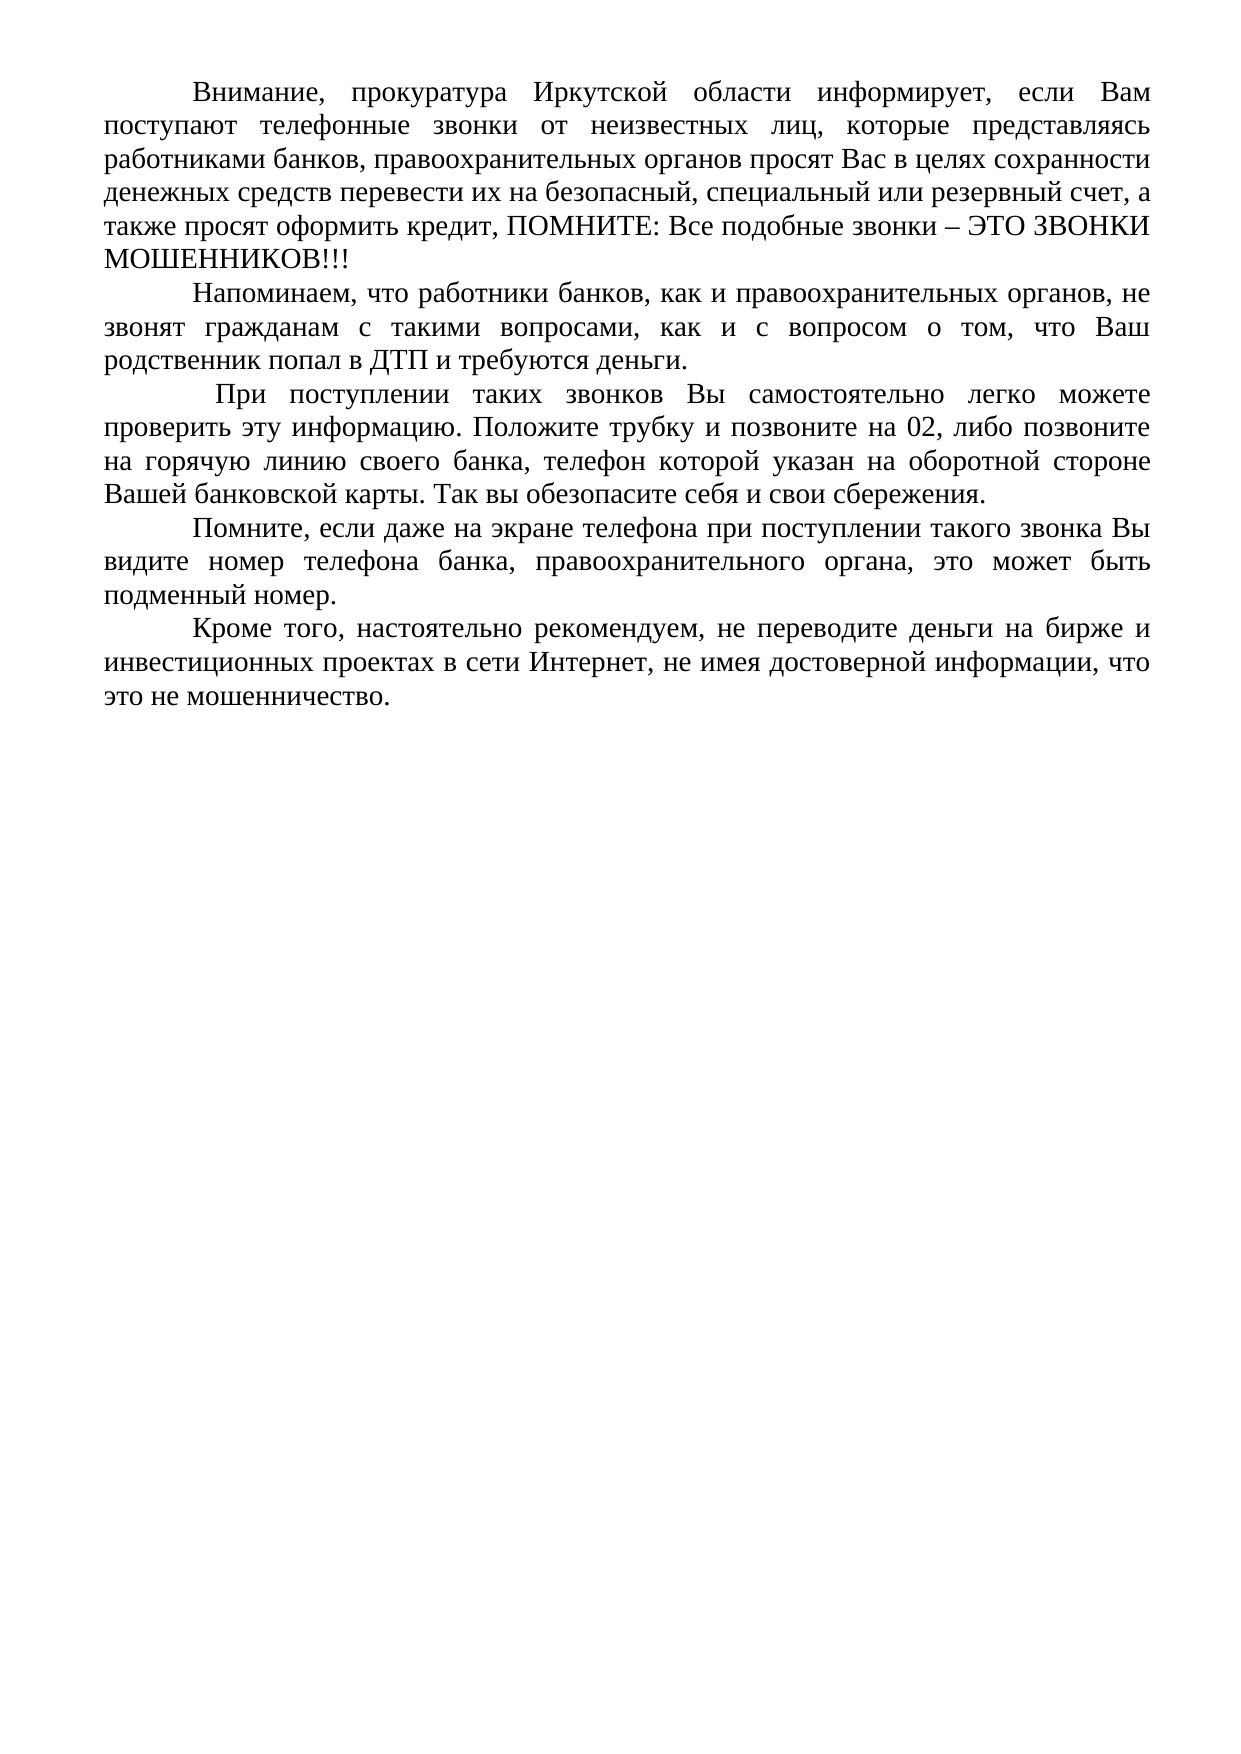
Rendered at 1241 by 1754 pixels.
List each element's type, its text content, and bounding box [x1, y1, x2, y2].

text При поступлении таких звонков Вы самостоятельно легко можете проверить эту информацию. Положите трубку и позвоните на 02, либо позвоните на горячую линию своего банка, телефон которой указан на оборотной стороне Вашей банковской карты. Так вы обезопасите себя и свои сбережения. [103, 376, 1152, 510]
text Внимание, прокуратура Иркутской области информирует, если Вам поступают телефонные звонки от неизвестных лиц, которые представляясь работниками банков, правоохранительных органов просят Вас в целях сохранности денежных средств перевести их на безопасный, специальный или резервный счет, а также просят оформить кредит, ПОМНИТЕ: Все подобные звонки – ЭТО ЗВОНКИ МОШЕННИКОВ!!! [103, 74, 1152, 275]
text Напоминаем, что работники банков, как и правоохранительных органов, не звонят гражданам с такими вопросами, как и с вопросом о том, что Ваш родственник попал в ДТП и требуются деньги. [103, 275, 1152, 376]
text Помните, если даже на экране телефона при поступлении такого звонка Вы видите номер телефона банка, правоохранительного органа, это может быть подменный номер. [103, 510, 1152, 611]
text Кроме того, настоятельно рекомендуем, не переводите деньги на бирже и инвестиционных проектах в сети Интернет, не имея достоверной информации, что это не мошенничество. [103, 611, 1152, 711]
